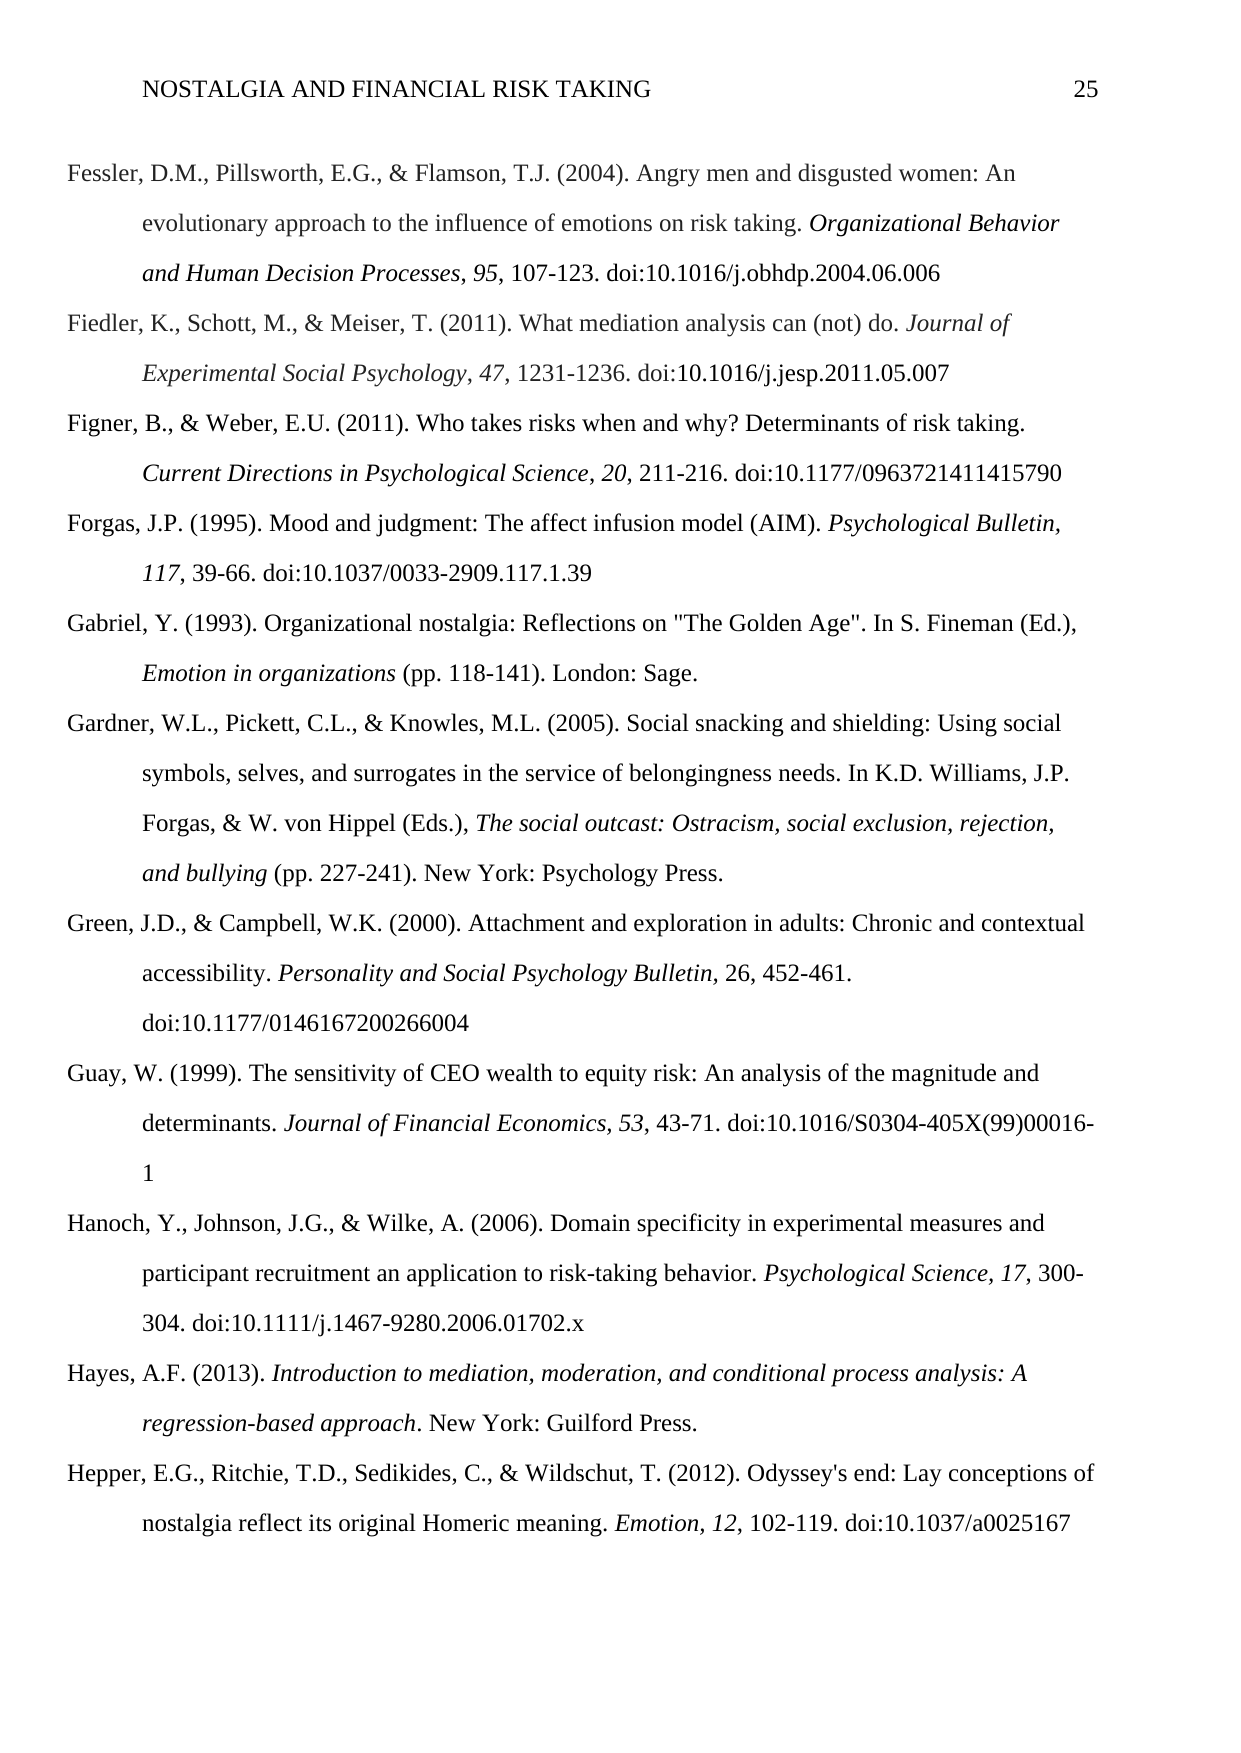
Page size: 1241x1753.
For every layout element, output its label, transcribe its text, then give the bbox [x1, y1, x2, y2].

text Green, J.D., & Campbell, W.K. (2000). Attachment and exploration in adults: Chronic and contextual accessibility. Personality and Social Psychology Bulletin, 26, 452-461. doi:10.1177/0146167200266004 [67, 892, 1098, 1042]
text Guay, W. (1999). The sensitivity of CEO wealth to equity risk: An analysis of the magnitude and determinants. Journal of Financial Economics, 53, 43-71. doi:10.1016/S0304-405X(99)00016-1 [67, 1042, 1098, 1192]
text Forgas, J.P. (1995). Mood and judgment: The affect infusion model (AIM). Psychological Bulletin, 117, 39-66. doi:10.1037/0033-2909.117.1.39 [67, 492, 1098, 592]
text Fiedler, K., Schott, M., & Meiser, T. (2011). What mediation analysis can (not) do. Journal of Experimental Social Psychology, 47, 1231-1236. doi:10.1016/j.jesp.2011.05.007 [67, 292, 1098, 392]
text Gardner, W.L., Pickett, C.L., & Knowles, M.L. (2005). Social snacking and shielding: Using social symbols, selves, and surrogates in the service of belongingness needs. In K.D. Williams, J.P. Forgas, & W. von Hippel (Eds.), The social outcast: Ostracism, social exclusion, rejection, and bullying (pp. 227-241). New York: Psychology Press. [67, 692, 1098, 892]
text Gabriel, Y. (1993). Organizational nostalgia: Reflections on "The Golden Age". In S. Fineman (Ed.), Emotion in organizations (pp. 118-141). London: Sage. [67, 592, 1098, 692]
text Fessler, D.M., Pillsworth, E.G., & Flamson, T.J. (2004). Angry men and disgusted women: An evolutionary approach to the influence of emotions on risk taking. Organizational Behavior and Human Decision Processes, 95, 107-123. doi:10.1016/j.obhdp.2004.06.006 [67, 142, 1098, 292]
text Hayes, A.F. (2013). Introduction to mediation, moderation, and conditional process analysis: A regression-based approach. New York: Guilford Press. [67, 1342, 1098, 1442]
text Hanoch, Y., Johnson, J.G., & Wilke, A. (2006). Domain specificity in experimental measures and participant recruitment an application to risk-taking behavior. Psychological Science, 17, 300-304. doi:10.1111/j.1467-9280.2006.01702.x [67, 1192, 1098, 1342]
text Hepper, E.G., Ritchie, T.D., Sedikides, C., & Wildschut, T. (2012). Odyssey's end: Lay conceptions of nostalgia reflect its original Homeric meaning. Emotion, 12, 102-119. doi:10.1037/a0025167 [67, 1442, 1098, 1542]
text Figner, B., & Weber, E.U. (2011). Who takes risks when and why? Determinants of risk taking. Current Directions in Psychological Science, 20, 211-216. doi:10.1177/0963721411415790 [67, 392, 1098, 492]
